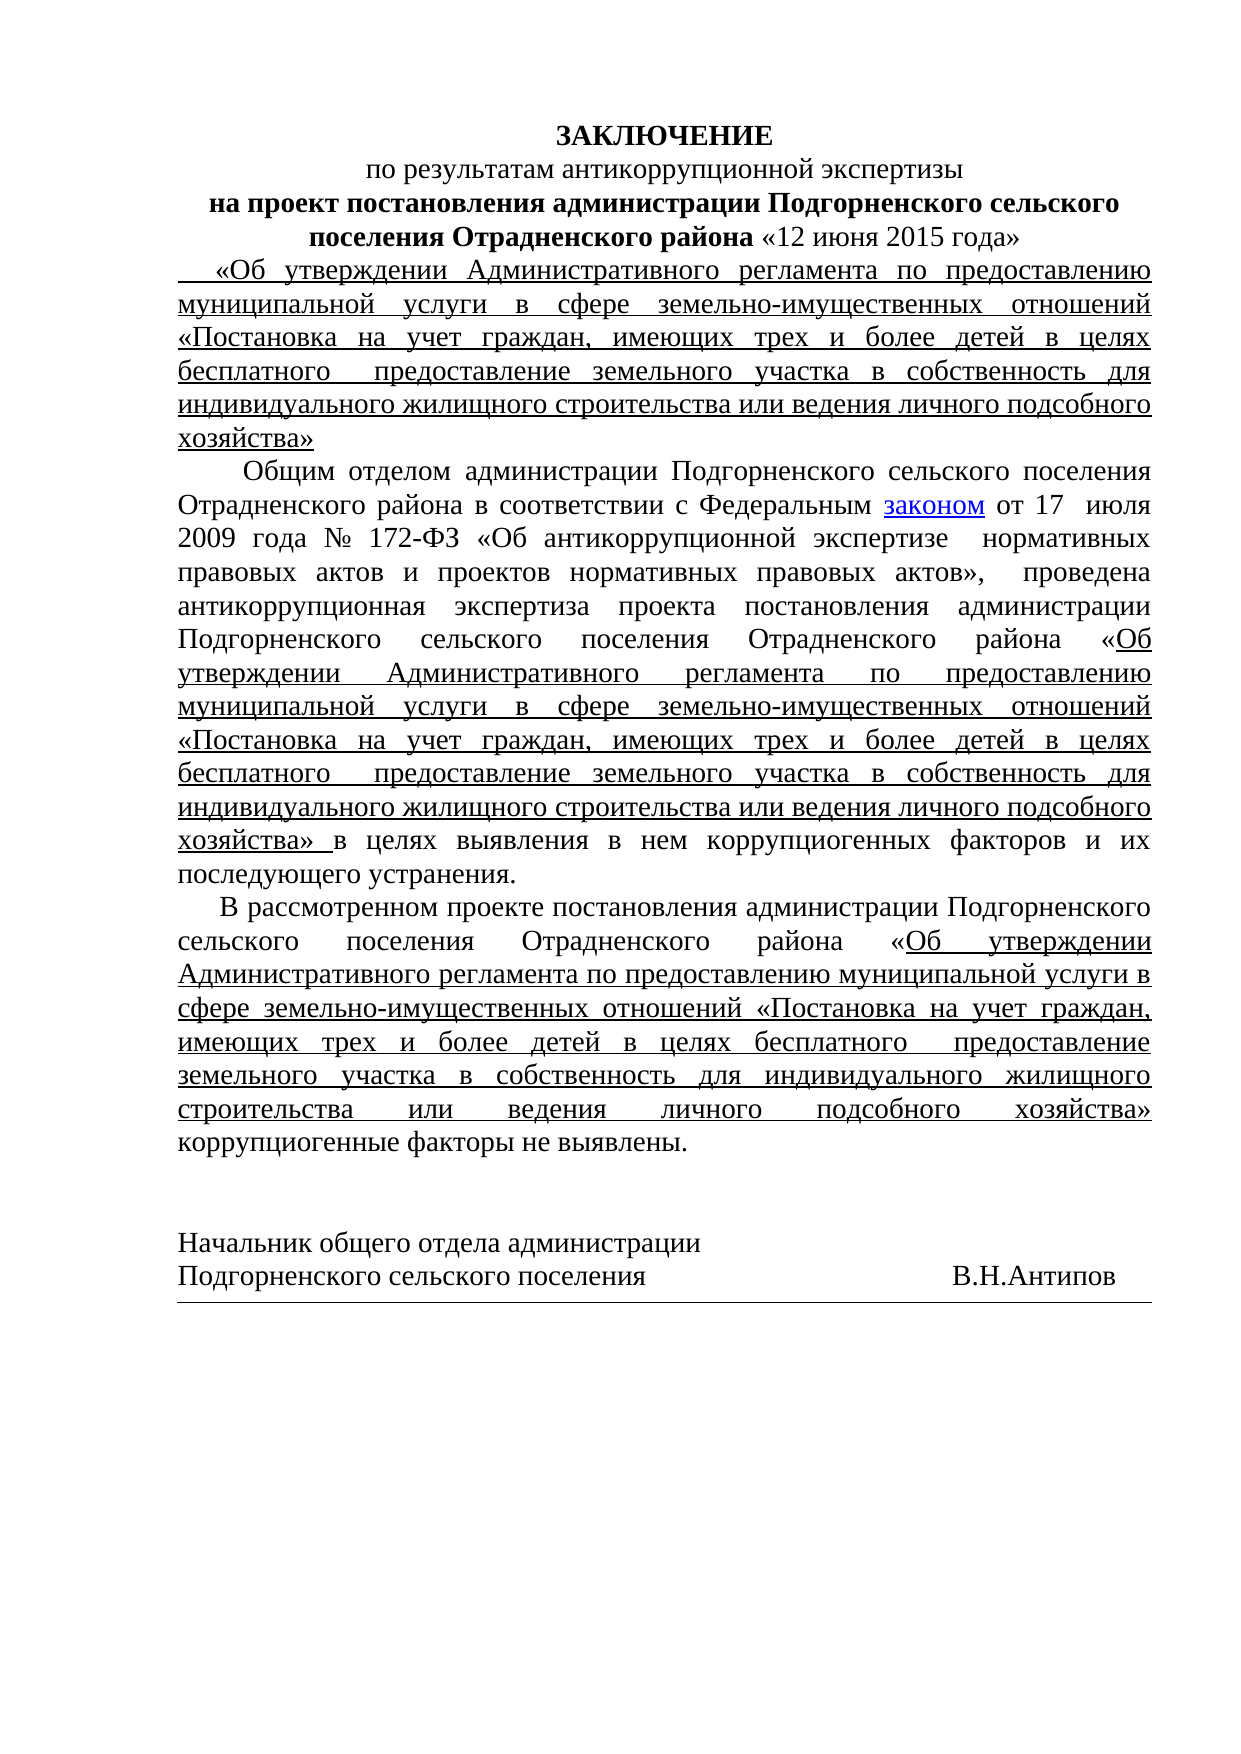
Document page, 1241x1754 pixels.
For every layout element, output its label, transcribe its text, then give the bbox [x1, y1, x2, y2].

text «Об утверждении Административного регламента по предоставлению муниципальной услуги в сфере земельно-имущественных отношений «Постановка на учет граждан, имеющих трех и более детей в целях бесплатного предоставление земельного участка в собственность для индивидуального жилищного строительства или ведения личного подсобного хозяйства» [177, 416, 1152, 453]
text Подгорненского сельского поселения В.Н.Антипов [177, 1258, 1152, 1302]
text Общим отделом администрации Подгорненского сельского поселения Отрадненского района в соответствии с Федеральным законом от 17 июля 2009 года № 172-ФЗ «Об антикоррупционной экспертизе нормативных правовых актов и проектов нормативных правовых актов», проведена антикоррупционная экспертиза проекта постановления администрации Подгорненского сельского поселения Отрадненского района «Об утверждении Административного регламента по предоставлению муниципальной услуги в сфере земельно-имущественных отношений «Постановка на учет граждан, имеющих трех и более детей в целях бесплатного предоставление земельного участка в собственность для индивидуального жилищного строительства или ведения личного подсобного хозяйства» в целях выявления в нем коррупциогенных факторов и их последующего устранения. [177, 819, 1152, 889]
text ЗАКЛЮЧЕНИЕ [177, 118, 1152, 152]
text Общим отделом администрации Подгорненского сельского поселения Отрадненского района в соответствии с Федеральным законом от 17 июля 2009 года № 172-ФЗ «Об антикоррупционной экспертизе нормативных правовых актов и проектов нормативных правовых актов», проведена антикоррупционная экспертиза проекта постановления администрации Подгорненского сельского поселения Отрадненского района «Об утверждении Административного регламента по предоставлению муниципальной услуги в сфере земельно-имущественных отношений «Постановка на учет граждан, имеющих трех и более детей в целях бесплатного предоставление земельного участка в собственность для индивидуального жилищного строительства или ведения личного подсобного хозяйства» в целях выявления в нем коррупциогенных факторов и их последующего устранения. [177, 718, 1152, 818]
text В рассмотренном проекте постановления администрации Подгорненского сельского поселения Отрадненского района «Об утверждении Административного регламента по предоставлению муниципальной услуги в сфере земельно-имущественных отношений «Постановка на учет граждан, имеющих трех и более детей в целях бесплатного предоставление земельного участка в собственность для индивидуального жилищного строительства или ведения личного подсобного хозяйства» коррупциогенные факторы не выявлены. [177, 1020, 1152, 1086]
text В рассмотренном проекте постановления администрации Подгорненского сельского поселения Отрадненского района «Об утверждении Административного регламента по предоставлению муниципальной услуги в сфере земельно-имущественных отношений «Постановка на учет граждан, имеющих трех и более детей в целях бесплатного предоставление земельного участка в собственность для индивидуального жилищного строительства или ведения личного подсобного хозяйства» коррупциогенные факторы не выявлены. [177, 987, 1152, 1019]
text Начальник общего отдела администрации [177, 1225, 1152, 1258]
text В рассмотренном проекте постановления администрации Подгорненского сельского поселения Отрадненского района «Об утверждении Административного регламента по предоставлению муниципальной услуги в сфере земельно-имущественных отношений «Постановка на учет граждан, имеющих трех и более детей в целях бесплатного предоставление земельного участка в собственность для индивидуального жилищного строительства или ведения личного подсобного хозяйства» коррупциогенные факторы не выявлены. [177, 889, 1152, 986]
text «Об утверждении Административного регламента по предоставлению муниципальной услуги в сфере земельно-имущественных отношений «Постановка на учет граждан, имеющих трех и более детей в целях бесплатного предоставление земельного участка в собственность для индивидуального жилищного строительства или ведения личного подсобного хозяйства» [177, 282, 1152, 315]
text «Об утверждении Административного регламента по предоставлению муниципальной услуги в сфере земельно-имущественных отношений «Постановка на учет граждан, имеющих трех и более детей в целях бесплатного предоставление земельного участка в собственность для индивидуального жилищного строительства или ведения личного подсобного хозяйства» [177, 252, 1152, 281]
text В рассмотренном проекте постановления администрации Подгорненского сельского поселения Отрадненского района «Об утверждении Административного регламента по предоставлению муниципальной услуги в сфере земельно-имущественных отношений «Постановка на учет граждан, имеющих трех и более детей в целях бесплатного предоставление земельного участка в собственность для индивидуального жилищного строительства или ведения личного подсобного хозяйства» коррупциогенные факторы не выявлены. [177, 1121, 1152, 1158]
text на проект постановления администрации Подгорненского сельского поселения Отрадненского района «12 июня 2015 года» [177, 185, 1152, 252]
text Общим отделом администрации Подгорненского сельского поселения Отрадненского района в соответствии с Федеральным законом от 17 июля 2009 года № 172-ФЗ «Об антикоррупционной экспертизе нормативных правовых актов и проектов нормативных правовых актов», проведена антикоррупционная экспертиза проекта постановления администрации Подгорненского сельского поселения Отрадненского района «Об утверждении Административного регламента по предоставлению муниципальной услуги в сфере земельно-имущественных отношений «Постановка на учет граждан, имеющих трех и более детей в целях бесплатного предоставление земельного участка в собственность для индивидуального жилищного строительства или ведения личного подсобного хозяйства» в целях выявления в нем коррупциогенных факторов и их последующего устранения. [177, 453, 1152, 684]
text по результатам антикоррупционной экспертизы [177, 152, 1152, 185]
text «Об утверждении Административного регламента по предоставлению муниципальной услуги в сфере земельно-имущественных отношений «Постановка на учет граждан, имеющих трех и более детей в целях бесплатного предоставление земельного участка в собственность для индивидуального жилищного строительства или ведения личного подсобного хозяйства» [177, 316, 1152, 415]
text В рассмотренном проекте постановления администрации Подгорненского сельского поселения Отрадненского района «Об утверждении Административного регламента по предоставлению муниципальной услуги в сфере земельно-имущественных отношений «Постановка на учет граждан, имеющих трех и более детей в целях бесплатного предоставление земельного участка в собственность для индивидуального жилищного строительства или ведения личного подсобного хозяйства» коррупциогенные факторы не выявлены. [177, 1087, 1152, 1120]
